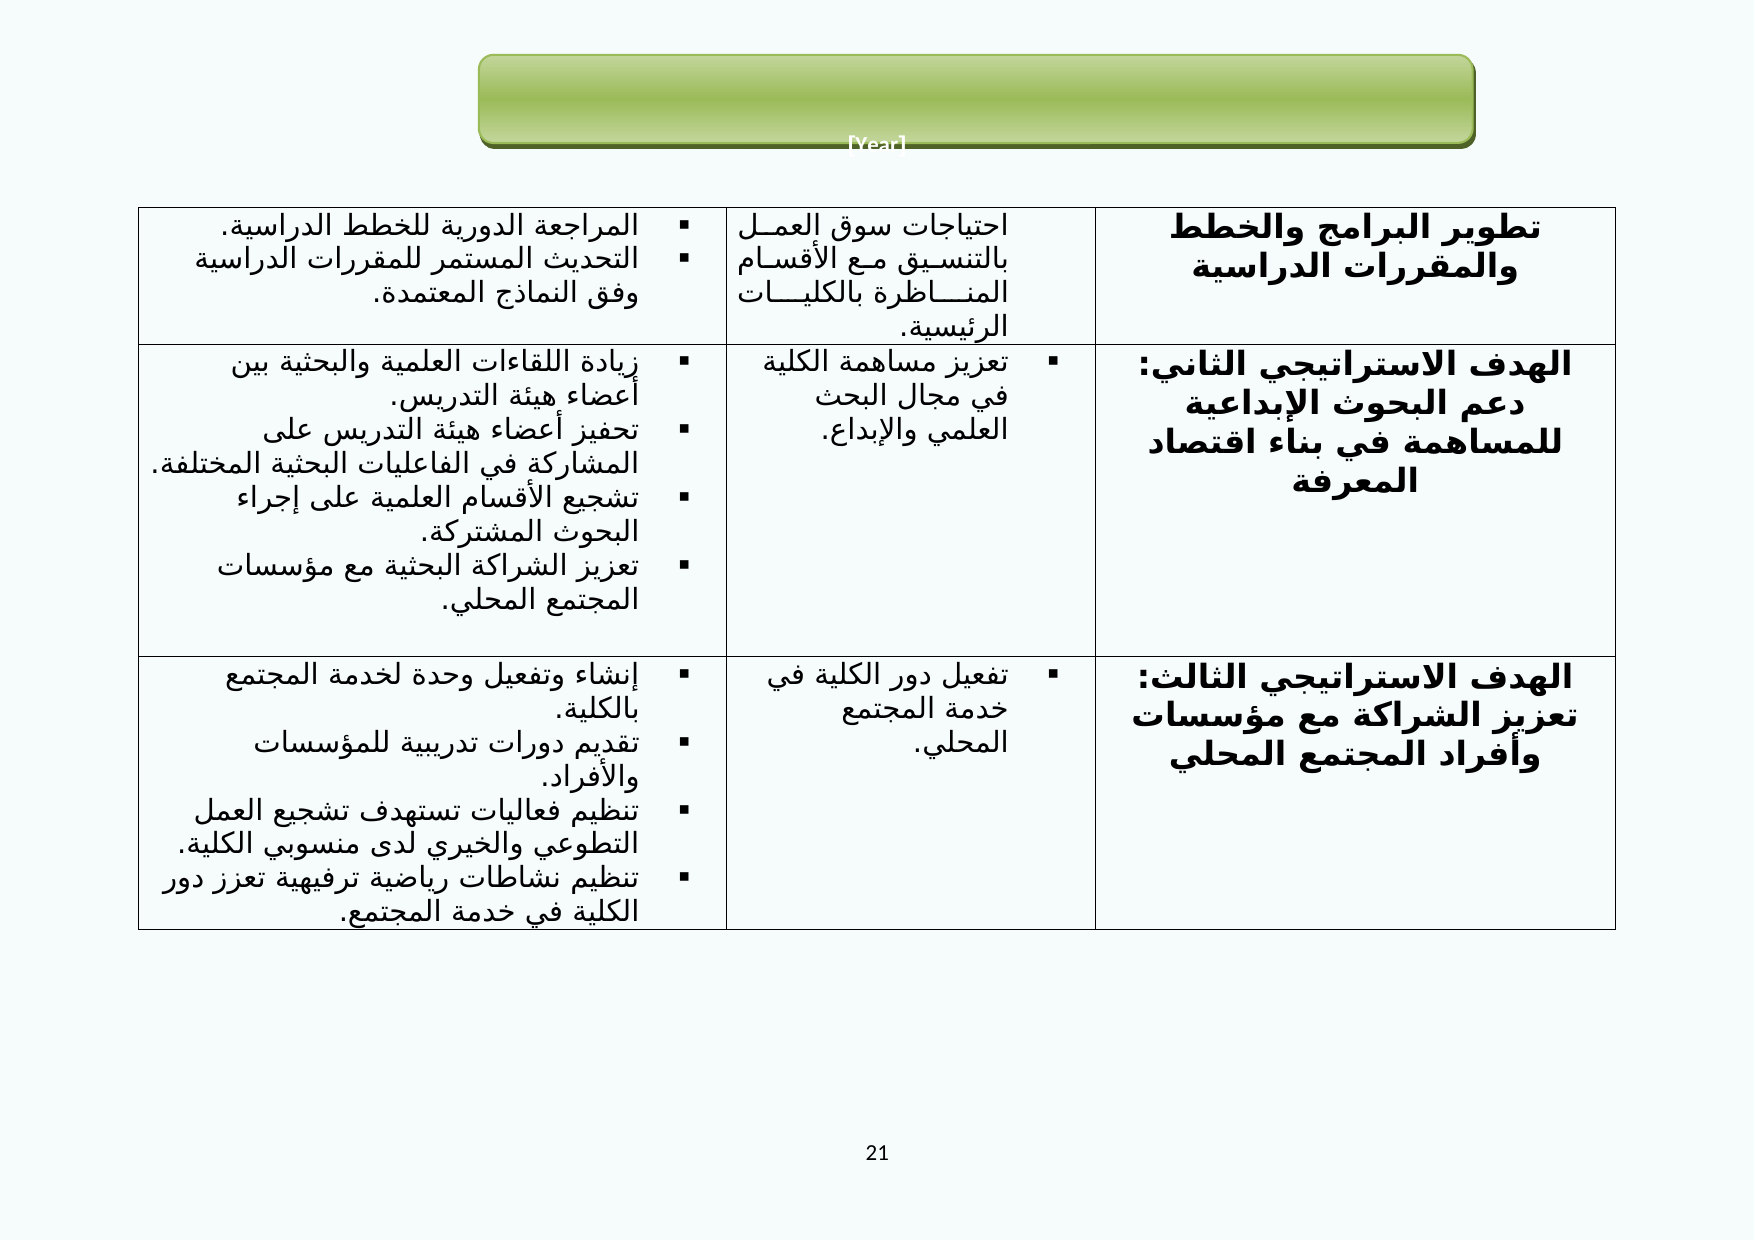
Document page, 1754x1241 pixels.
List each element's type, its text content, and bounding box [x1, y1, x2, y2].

table_cell زيادة اللقاءات العلمية والبحثية بين أعضاء هيئة التدريس. تحفيز أعضاء هيئة التدريس على المشاركة في الفاعليات البحثية المختلفة. تشجيع الأقسام العلمية على إجراء البحوث المشتركة. تعزيز الشراكة البحثية مع مؤسسات المجتمع المحلي. [139, 345, 726, 656]
table_cell الهدف الاستراتيجي الثالث: تعزيز الشراكة مع مؤسسات وأفراد المجتمع المحلي [1096, 657, 1615, 929]
table_cell تفعيل دور الكلية في خدمة المجتمع المحلي. [727, 657, 1095, 929]
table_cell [139, 208, 726, 344]
table_cell إنشاء وتفعيل وحدة لخدمة المجتمع بالكلية. تقديم دورات تدريبية للمؤسسات والأفراد. تنظيم فعاليات تستهدف تشجيع العمل التطوعي والخيري لدى منسوبي الكلية. تنظيم نشاطات رياضية ترفيهية تعزز دور الكلية في خدمة المجتمع. [139, 657, 726, 929]
table_cell الهدف الاستراتيجي الثاني: دعم البحوث الإبداعية للمساهمة في بناء اقتصاد المعرفة [1096, 345, 1615, 656]
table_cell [727, 208, 1095, 344]
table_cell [1096, 208, 1615, 344]
table_cell تعزيز مساهمة الكلية في مجال البحث العلمي والإبداع. [727, 345, 1095, 656]
